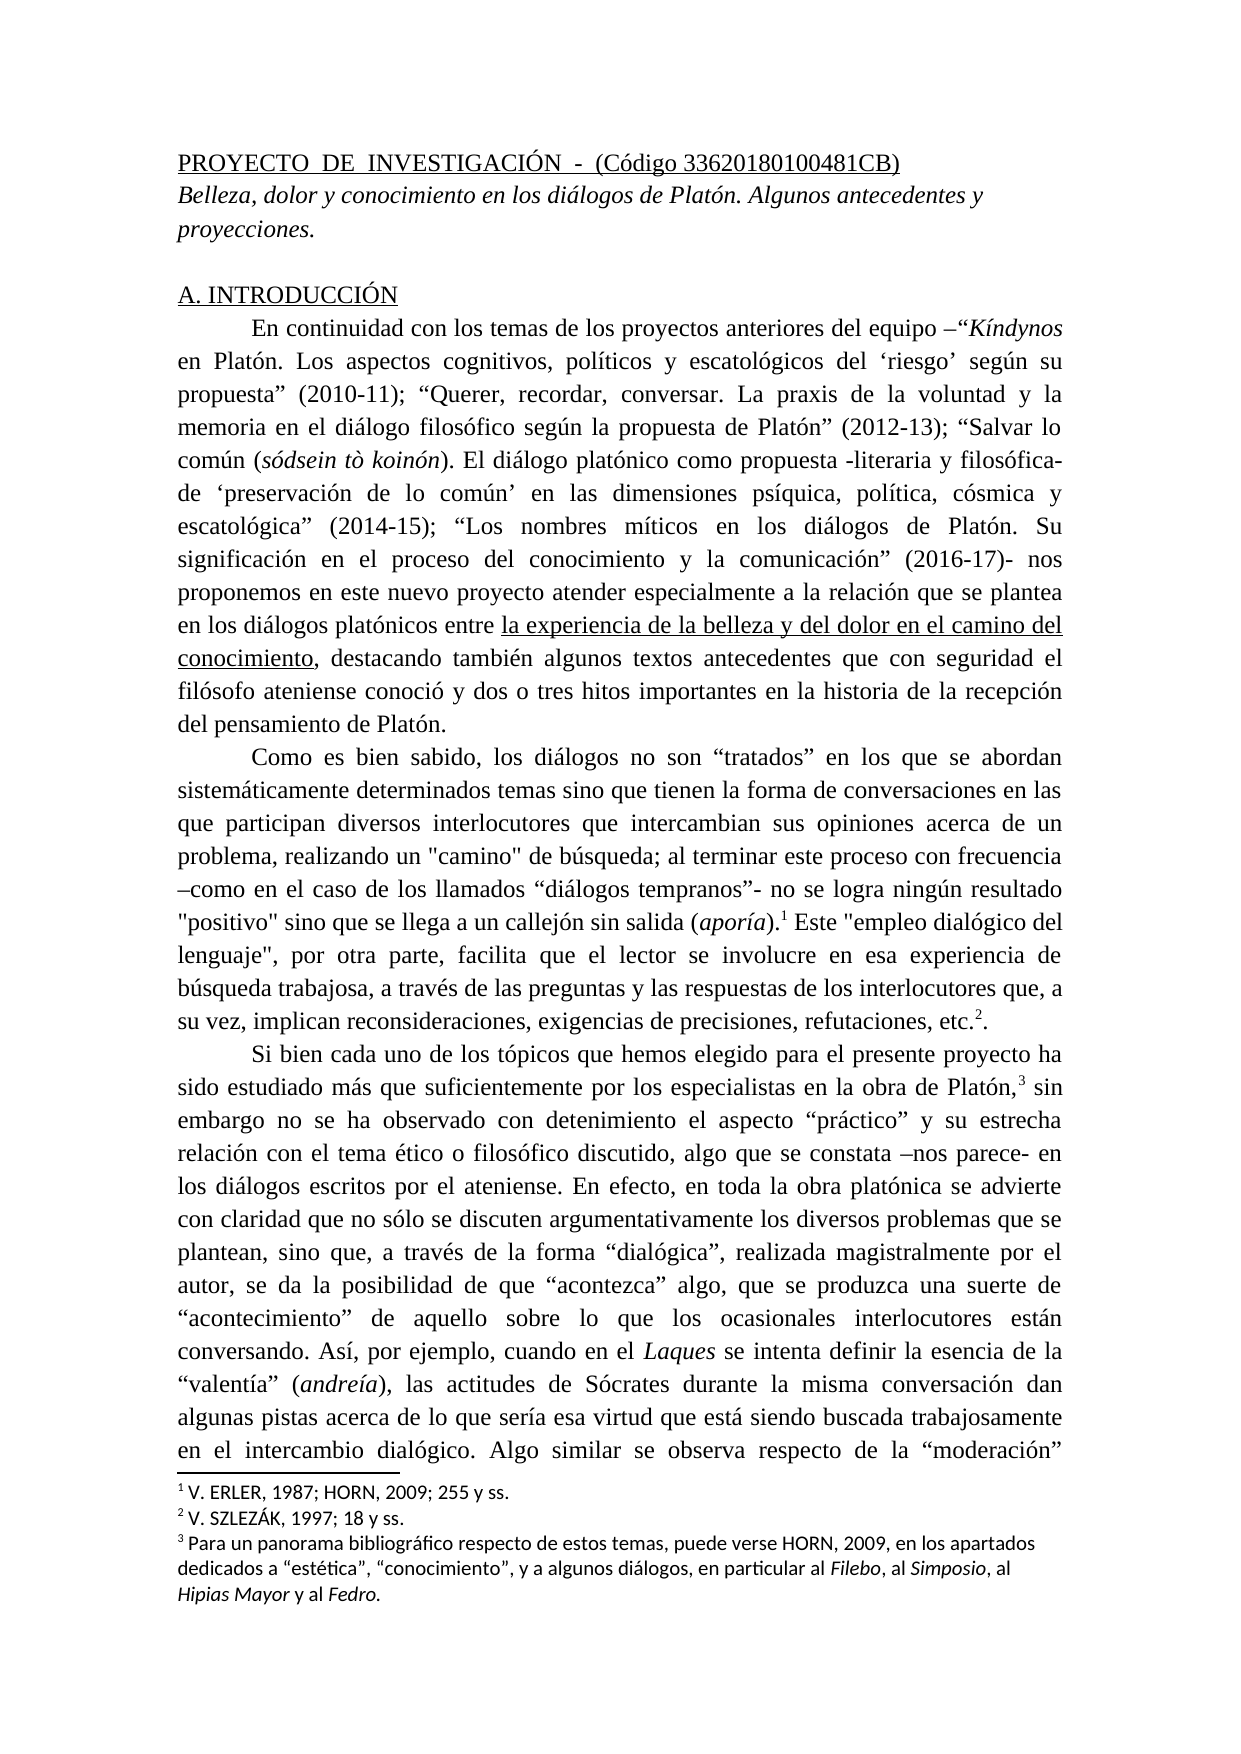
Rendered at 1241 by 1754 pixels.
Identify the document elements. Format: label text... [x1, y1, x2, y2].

text A. INTRODUCCIÓN [177, 280, 1063, 308]
text PROYECTO DE INVESTIGACIÓN - (Código 33620180100481CB) [177, 148, 1063, 176]
text Como es bien sabido, los diálogos no son “tratados” en los que se abordan sistemáticamente determinados temas sino que tienen la forma de conversaciones en las que participan diversos interlocutores que intercambian sus opiniones acerca de un problema, realizando un "camino" de búsqueda; al terminar este proceso con frecuencia –como en el caso de los llamados “diálogos tempranos”- no se logra ningún resultado "positivo" sino que se llega a un callejón sin salida (aporía). Este "empleo dialógico del lenguaje", por otra parte, facilita que el lector se involucre en esa experiencia de búsqueda trabajosa, a través de las preguntas y las respuestas de los interlocutores que, a su vez, implican reconsideraciones, exigencias de precisiones, refutaciones, etc.. [177, 742, 1063, 1035]
text En continuidad con los temas de los proyectos anteriores del equipo –“Kíndynos en Platón. Los aspectos cognitivos, políticos y escatológicos del ‘riesgo’ según su propuesta” (2010-11); “Querer, recordar, conversar. La praxis de la voluntad y la memoria en el diálogo filosófico según la propuesta de Platón” (2012-13); “Salvar lo común (sódsein tò koinón). El diálogo platónico como propuesta -literaria y filosófica- de ‘preservación de lo común’ en las dimensiones psíquica, política, cósmica y escatológica” (2014-15); “Los nombres míticos en los diálogos de Platón. Su significación en el proceso del conocimiento y la comunicación” (2016-17)- nos proponemos en este nuevo proyecto atender especialmente a la relación que se plantea en los diálogos platónicos entre la experiencia de la belleza y del dolor en el camino del conocimiento, destacando también algunos textos antecedentes que con seguridad el filósofo ateniense conoció y dos o tres hitos importantes en la historia de la recepción del pensamiento de Platón. [177, 313, 1063, 738]
text Belleza, dolor y conocimiento en los diálogos de Platón. Algunos antecedentes y proyecciones. [177, 181, 1063, 242]
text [177, 1039, 1063, 1464]
